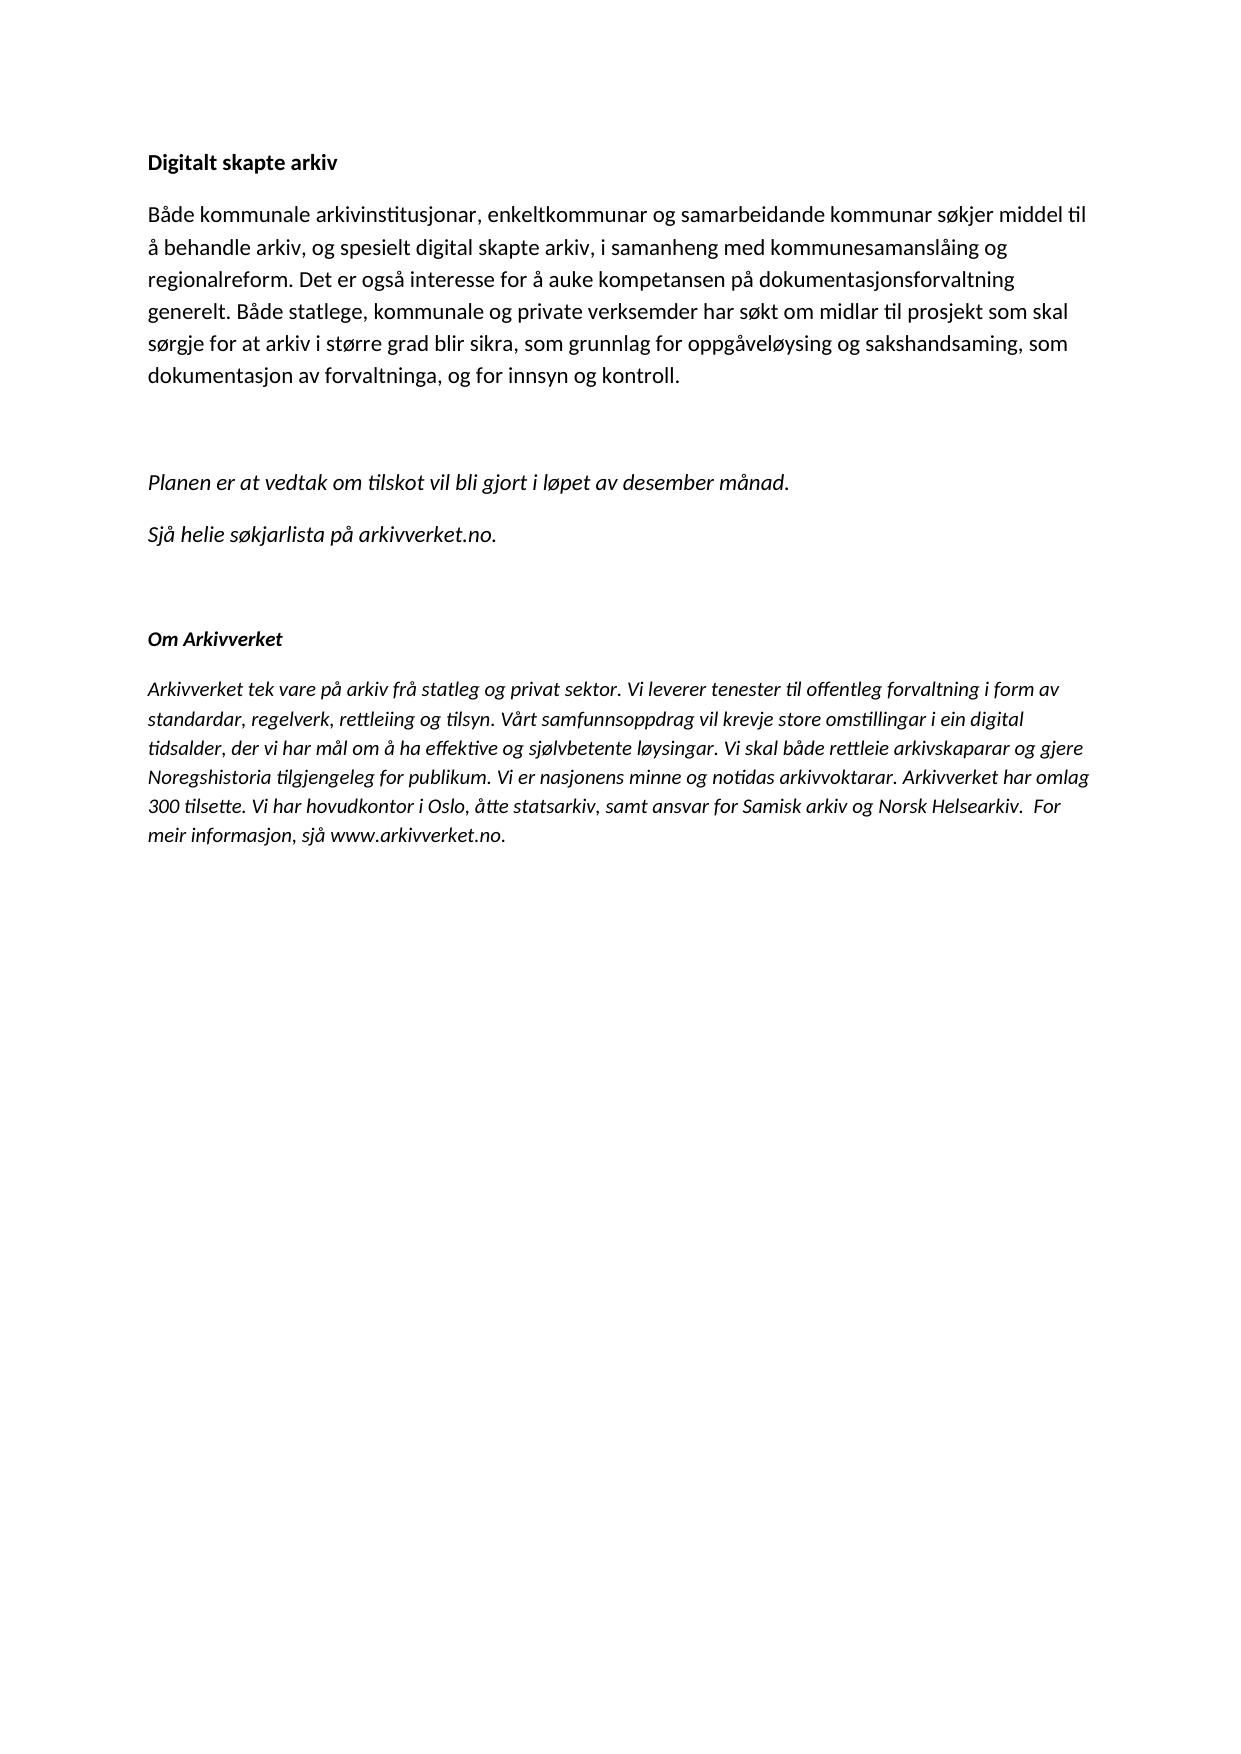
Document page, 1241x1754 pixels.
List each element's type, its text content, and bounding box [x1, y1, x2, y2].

text Både kommunale arkivinstitusjonar, enkeltkommunar og samarbeidande kommunar søkjer middel til å behandle arkiv, og spesielt digital skapte arkiv, i samanheng med kommunesamanslåing og regionalreform. Det er også interesse for å auke kompetansen på dokumentasjonsforvaltning generelt. Både statlege, kommunale og private verksemder har søkt om midlar til prosjekt som skal sørgje for at arkiv i større grad blir sikra, som grunnlag for oppgåveløysing og sakshandsaming, som dokumentasjon av forvaltninga, og for innsyn og kontroll. [148, 201, 1093, 389]
text Arkivverket tek vare på arkiv frå statleg og privat sektor. Vi leverer tenester til offentleg forvaltning i form av standardar, regelverk, rettleiing og tilsyn. Vårt samfunnsoppdrag vil krevje store omstillingar i ein digital tidsalder, der vi har mål om å ha effektive og sjølvbetente løysingar. Vi skal både rettleie arkivskaparar og gjere Noregshistoria tilgjengeleg for publikum. Vi er nasjonens minne og notidas arkivvoktarar. Arkivverket har omlag 300 tilsette. Vi har hovudkontor i Oslo, åtte statsarkiv, samt ansvar for Samisk arkiv og Norsk Helsearkiv. For meir informasjon, sjå www.arkivverket.no. [148, 677, 1093, 848]
text Digitalt skapte arkiv [148, 148, 1093, 176]
text Sjå helie søkjarlista på arkivverket.no. [148, 521, 1093, 549]
text Planen er at vedtak om tilskot vil bli gjort i løpet av desember månad. [148, 468, 1093, 496]
text Om Arkivverket [148, 627, 1093, 652]
